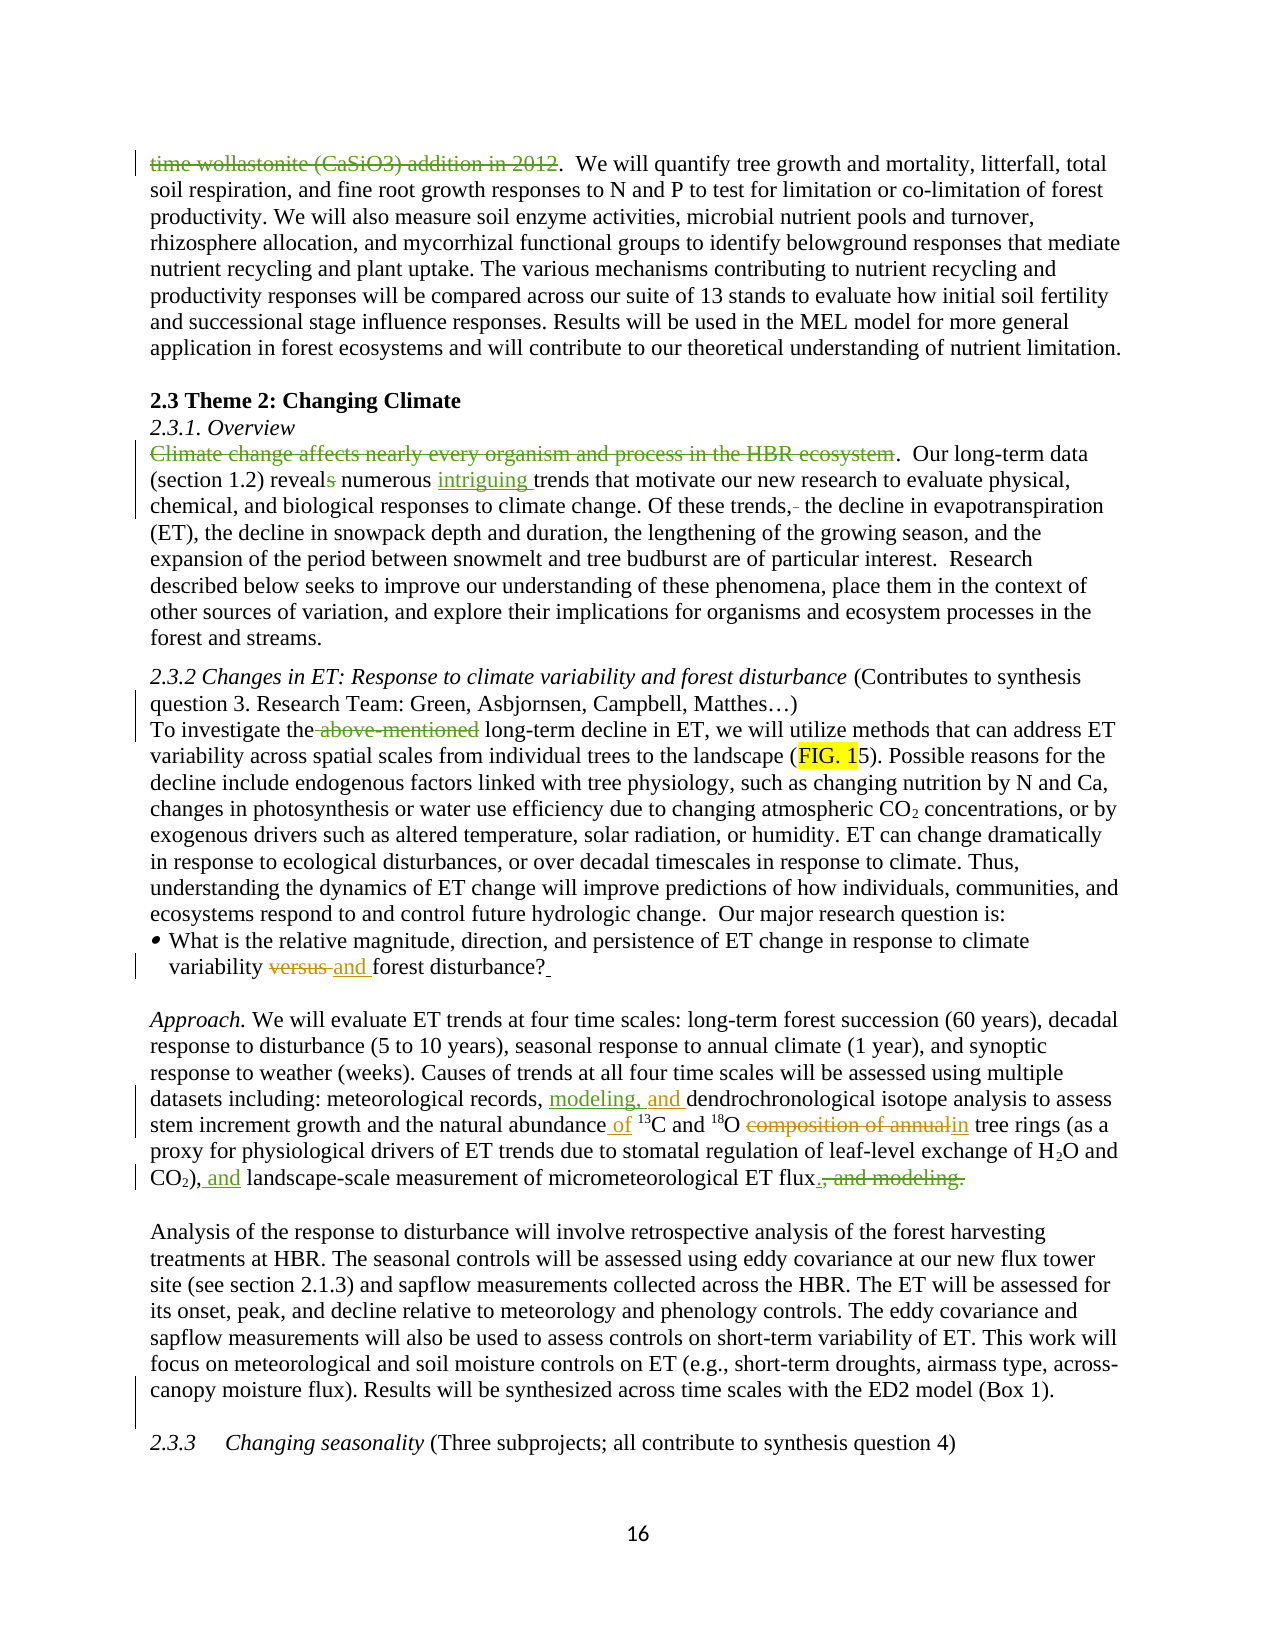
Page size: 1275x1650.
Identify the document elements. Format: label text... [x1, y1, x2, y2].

list What is the relative magnitude, direction, and persistence of ET change in response to climate variability forest disturbance? [150, 927, 1125, 979]
list 2.3 Theme 2: Changing Climate [150, 387, 1125, 413]
text To investigate the long-term decline in ET, we will utilize methods that can address ET variability across spatial scales from individual trees to the landscape (FIG. 15). Possible reasons for the decline include endogenous factors linked with tree physiology, such as changing nutrition by N and Ca, changes in photosynthesis or water use efficiency due to changing atmospheric CO2 concentrations, or by exogenous drivers such as altered temperature, solar radiation, or humidity. ET can change dramatically in response to ecological disturbances, or over decadal timescales in response to climate. Thus, understanding the dynamics of ET change will improve predictions of how individuals, communities, and ecosystems respond to and control future hydrologic change. Our major research question is: [150, 716, 1125, 927]
text . Our long-term data (section 1.2) reveal numerous trends that motivate our new research to evaluate physical, chemical, and biological responses to climate change. Of these trends, the decline in evapotranspiration (ET), the decline in snowpack depth and duration, the lengthening of the growing season, and the expansion of the period between snowmelt and tree budburst are of particular interest. Research described below seeks to improve our understanding of these phenomena, place them in the context of other sources of variation, and explore their implications for organisms and ecosystem processes in the forest and streams. [150, 440, 1125, 651]
list Changing seasonality (Three subprojects; all contribute to synthesis question 4) [150, 1429, 1125, 1456]
text Analysis of the response to disturbance will involve retrospective analysis of the forest harvesting treatments at HBR. The seasonal controls will be assessed using eddy covariance at our new flux tower site (see section 2.1.3) and sapflow measurements collected across the HBR. The ET will be assessed for its onset, peak, and decline relative to meteorology and phenology controls. The eddy covariance and sapflow measurements will also be used to assess controls on short-term variability of ET. This work will focus on meteorological and soil moisture controls on ET (e.g., short-term droughts, airmass type, across-canopy moisture flux). Results will be synthesized across time scales with the ED2 model (Box 1). [150, 1218, 1125, 1403]
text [150, 150, 1125, 361]
list 2.3.1. Overview [150, 413, 1125, 440]
text 2.3.2 Changes in ET: Response to climate variability and forest disturbance (Contributes to synthesis question 3. Research Team: Green, Asbjornsen, Campbell, Matthes…) [150, 663, 1125, 716]
text Approach. We will evaluate ET trends at four time scales: long-term forest succession (60 years), decadal response to disturbance (5 to 10 years), seasonal response to annual climate (1 year), and synoptic response to weather (weeks). Causes of trends at all four time scales will be assessed using multiple datasets including: meteorological records, dendrochronological isotope analysis to assess stem increment growth and the natural abundance 13C and 18O tree rings (as a proxy for physiological drivers of ET trends due to stomatal regulation of leaf-level exchange of H2O and CO2), landscape-scale measurement of micrometeorological ET flux [150, 1006, 1125, 1190]
